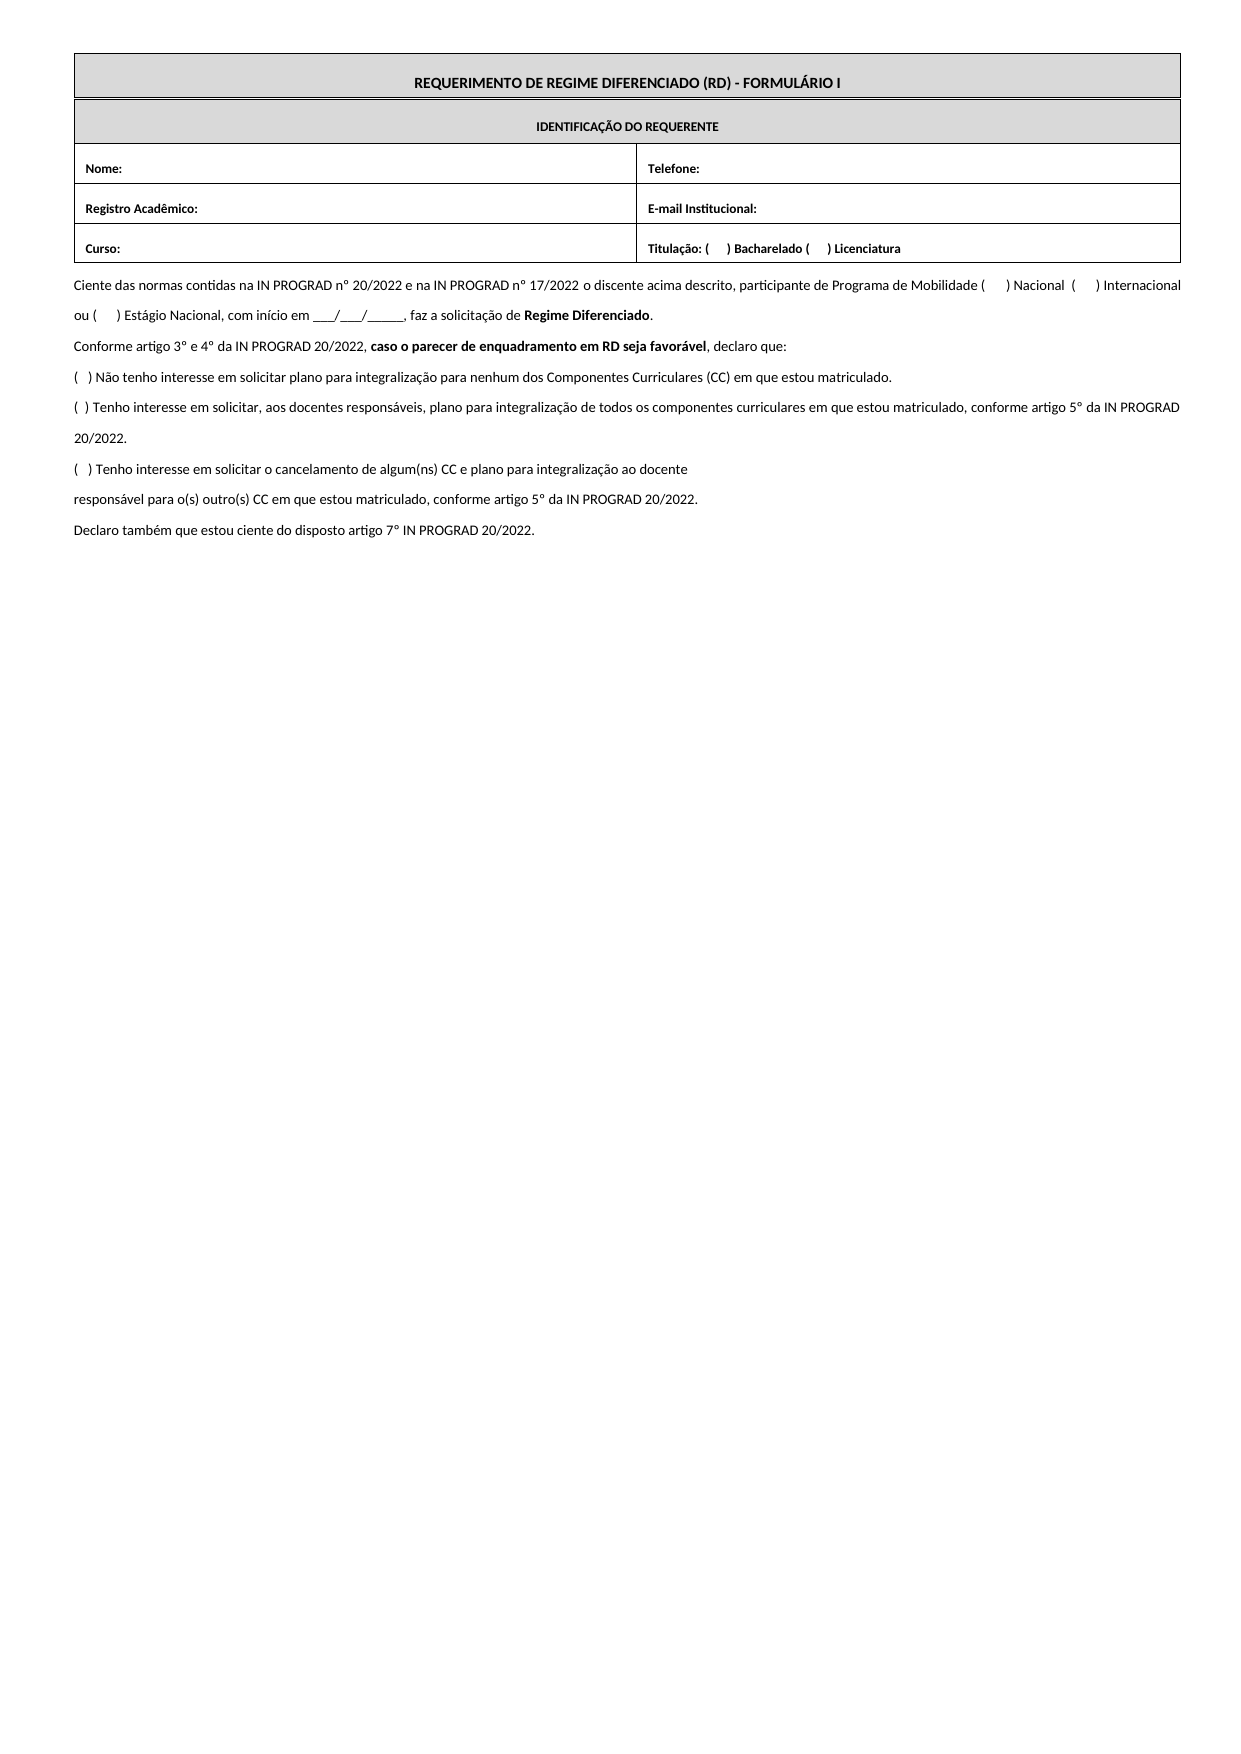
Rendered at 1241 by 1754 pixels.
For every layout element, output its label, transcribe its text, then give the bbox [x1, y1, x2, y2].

text ( ) Não tenho interesse em solicitar plano para integralização para nenhum dos Componentes Curriculares (CC) em que estou matriculado. [74, 356, 1181, 386]
text ( ) Tenho interesse em solicitar, aos docentes responsáveis, plano para integralização de todos os componentes curriculares em que estou matriculado, conforme artigo 5º da IN PROGRAD 20/2022. [74, 386, 1181, 447]
text Conforme artigo 3º e 4º da IN PROGRAD 20/2022, caso o parecer de enquadramento em RD seja favorável, declaro que: [74, 325, 1181, 355]
table_cell Nome: [75, 144, 636, 183]
text ( ) Tenho interesse em solicitar o cancelamento de algum(ns) CC e plano para integralização ao docente [74, 447, 1181, 478]
table_header IDENTIFICAÇÃO DO REQUERENTE [75, 100, 1180, 143]
text Ciente das normas contidas na IN PROGRAD nº 20/2022 e na IN PROGRAD nº 17/2022 o discente acima descrito, participante de Programa de Mobilidade ( ) Nacional ( ) Internacional ou ( ) Estágio Nacional, com início em ___/___/_____, faz a solicitação de Regime Diferenciado. [74, 263, 1181, 324]
text Declaro também que estou ciente do disposto artigo 7º IN PROGRAD 20/2022. [74, 508, 1181, 539]
text responsável para o(s) outro(s) CC em que estou matriculado, conforme artigo 5º da IN PROGRAD 20/2022. [74, 478, 1181, 508]
table_cell Titulação: ( ) Bacharelado ( ) Licenciatura [637, 224, 1180, 262]
table_cell Registro Acadêmico: [75, 184, 636, 222]
table_cell Telefone: [637, 144, 1180, 183]
table_cell Curso: [75, 224, 636, 262]
table_cell E-mail Institucional: [637, 184, 1180, 222]
table_header REQUERIMENTO DE REGIME DIFERENCIADO (RD) - FORMULÁRIO I [75, 54, 1180, 97]
